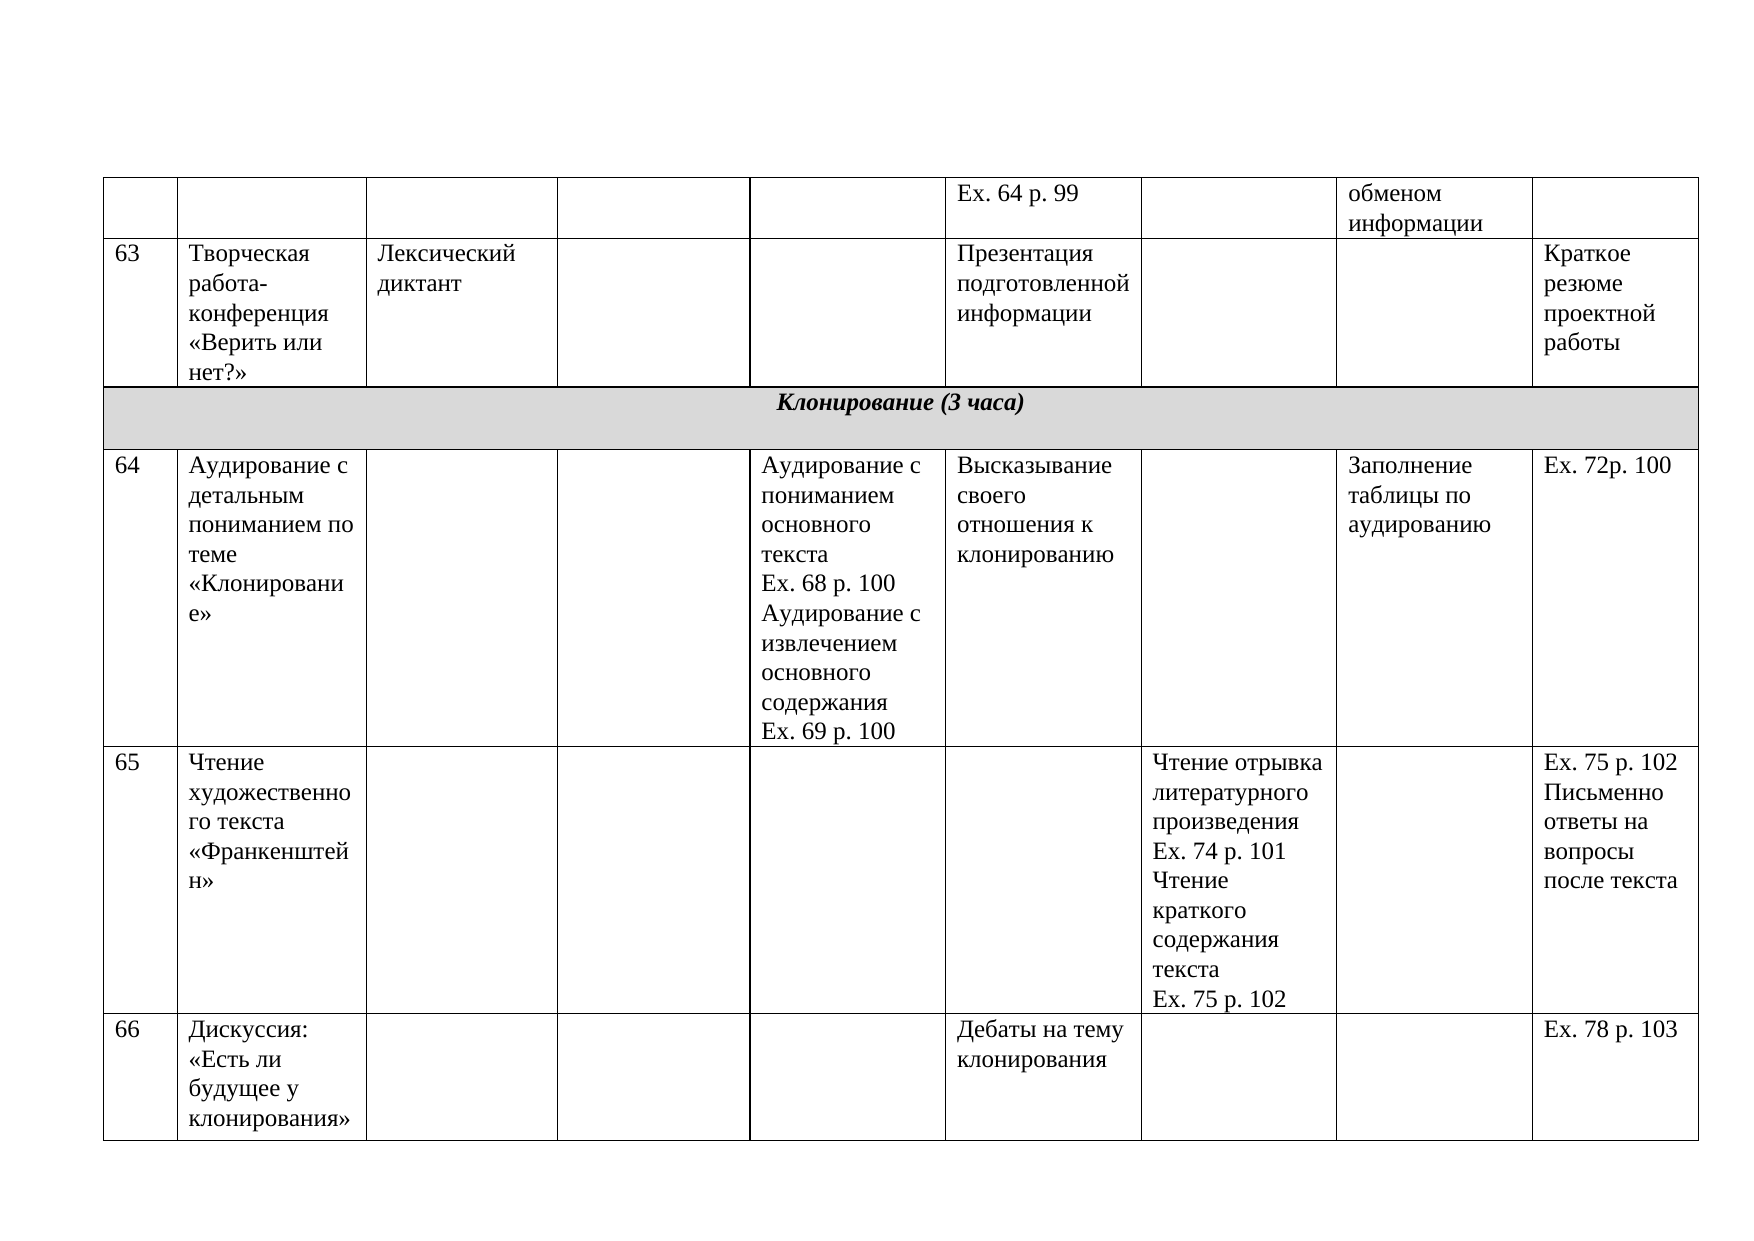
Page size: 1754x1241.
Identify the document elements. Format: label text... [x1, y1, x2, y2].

table_cell [1337, 747, 1532, 1013]
table_cell [1142, 239, 1336, 386]
table_cell [367, 747, 557, 1013]
table_cell Лексический диктант [367, 239, 557, 386]
table_cell [946, 747, 1141, 1013]
table_cell [751, 747, 945, 1013]
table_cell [1337, 178, 1532, 237]
table_cell Ex. 72p. 100 [1533, 450, 1698, 746]
table_cell Краткое резюме проектной работы [1533, 239, 1698, 386]
table_cell 63 [104, 239, 177, 386]
table_cell Высказывание своего отношения к клонированию [946, 450, 1141, 746]
table_cell [558, 1014, 749, 1140]
table_cell Чтение отрывка литературного произведения Ex. 74 p. 101 Чтение краткого содержания текста Ex. 75 p. 102 [1142, 747, 1336, 1013]
table_cell [751, 239, 945, 386]
table_cell Ex. 78 p. 103 [1533, 1014, 1698, 1140]
table_cell 62 [104, 178, 177, 237]
table_cell Аудирование с детальным пониманием по теме «Клонирование» [178, 450, 366, 746]
table_cell [367, 450, 557, 746]
table_cell [1337, 1014, 1532, 1140]
table_cell Дискуссия: «Есть ли будущее у клонирования» [178, 1014, 366, 1140]
table_cell [558, 239, 749, 386]
table_cell 64 [104, 450, 177, 746]
table_cell [1142, 450, 1336, 746]
table_cell [1337, 239, 1532, 386]
table_cell Чтение художественного текста «Франкенштейн» [178, 747, 366, 1013]
table_cell Дебаты на тему клонирования [946, 1014, 1141, 1140]
table_cell [558, 178, 749, 237]
table_cell [558, 747, 749, 1013]
table_cell Клонирование (3 часа) [104, 388, 1698, 449]
table_cell Презентация подготовленной информации [946, 239, 1141, 386]
table_cell [751, 178, 945, 237]
table_cell [751, 1014, 945, 1140]
table_cell [558, 450, 749, 746]
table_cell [946, 178, 1141, 237]
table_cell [367, 178, 557, 237]
table_cell Аудирование с пониманием основного текста Ex. 68 p. 100 Аудирование с извлечением основного содержания Ex. 69 p. 100 [751, 450, 945, 746]
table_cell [1533, 178, 1698, 237]
table_cell 66 [104, 1014, 177, 1140]
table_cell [178, 178, 366, 237]
table_cell Творческая работа-конференция «Верить или нет?» [178, 239, 366, 386]
table_cell [1142, 1014, 1336, 1140]
table_cell 65 [104, 747, 177, 1013]
table_cell Заполнение таблицы по аудированию [1337, 450, 1532, 746]
table_cell [367, 1014, 557, 1140]
table_cell Ex. 75 p. 102 Письменно ответы на вопросы после текста [1533, 747, 1698, 1013]
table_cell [1142, 178, 1336, 237]
